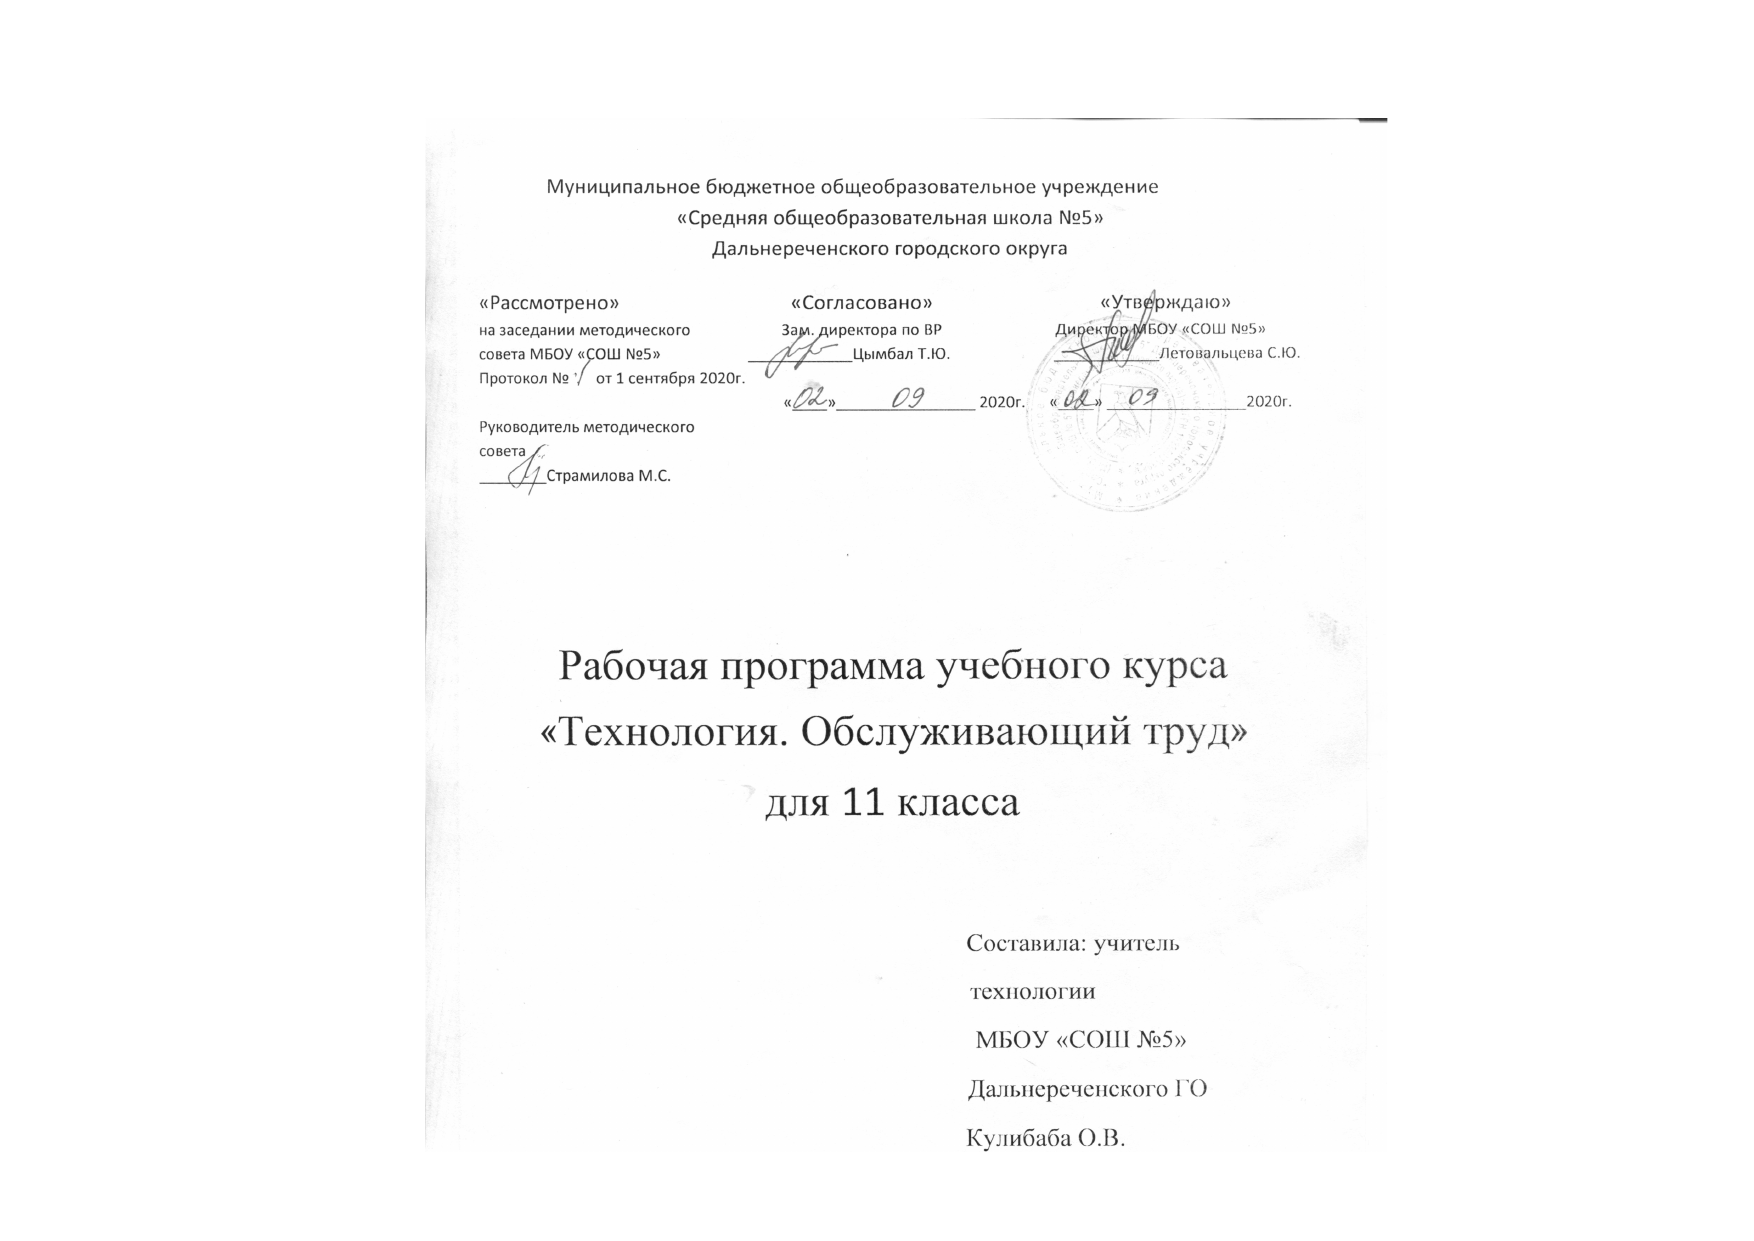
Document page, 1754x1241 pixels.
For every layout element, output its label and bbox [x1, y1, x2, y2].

picture [425, 118, 1388, 1152]
